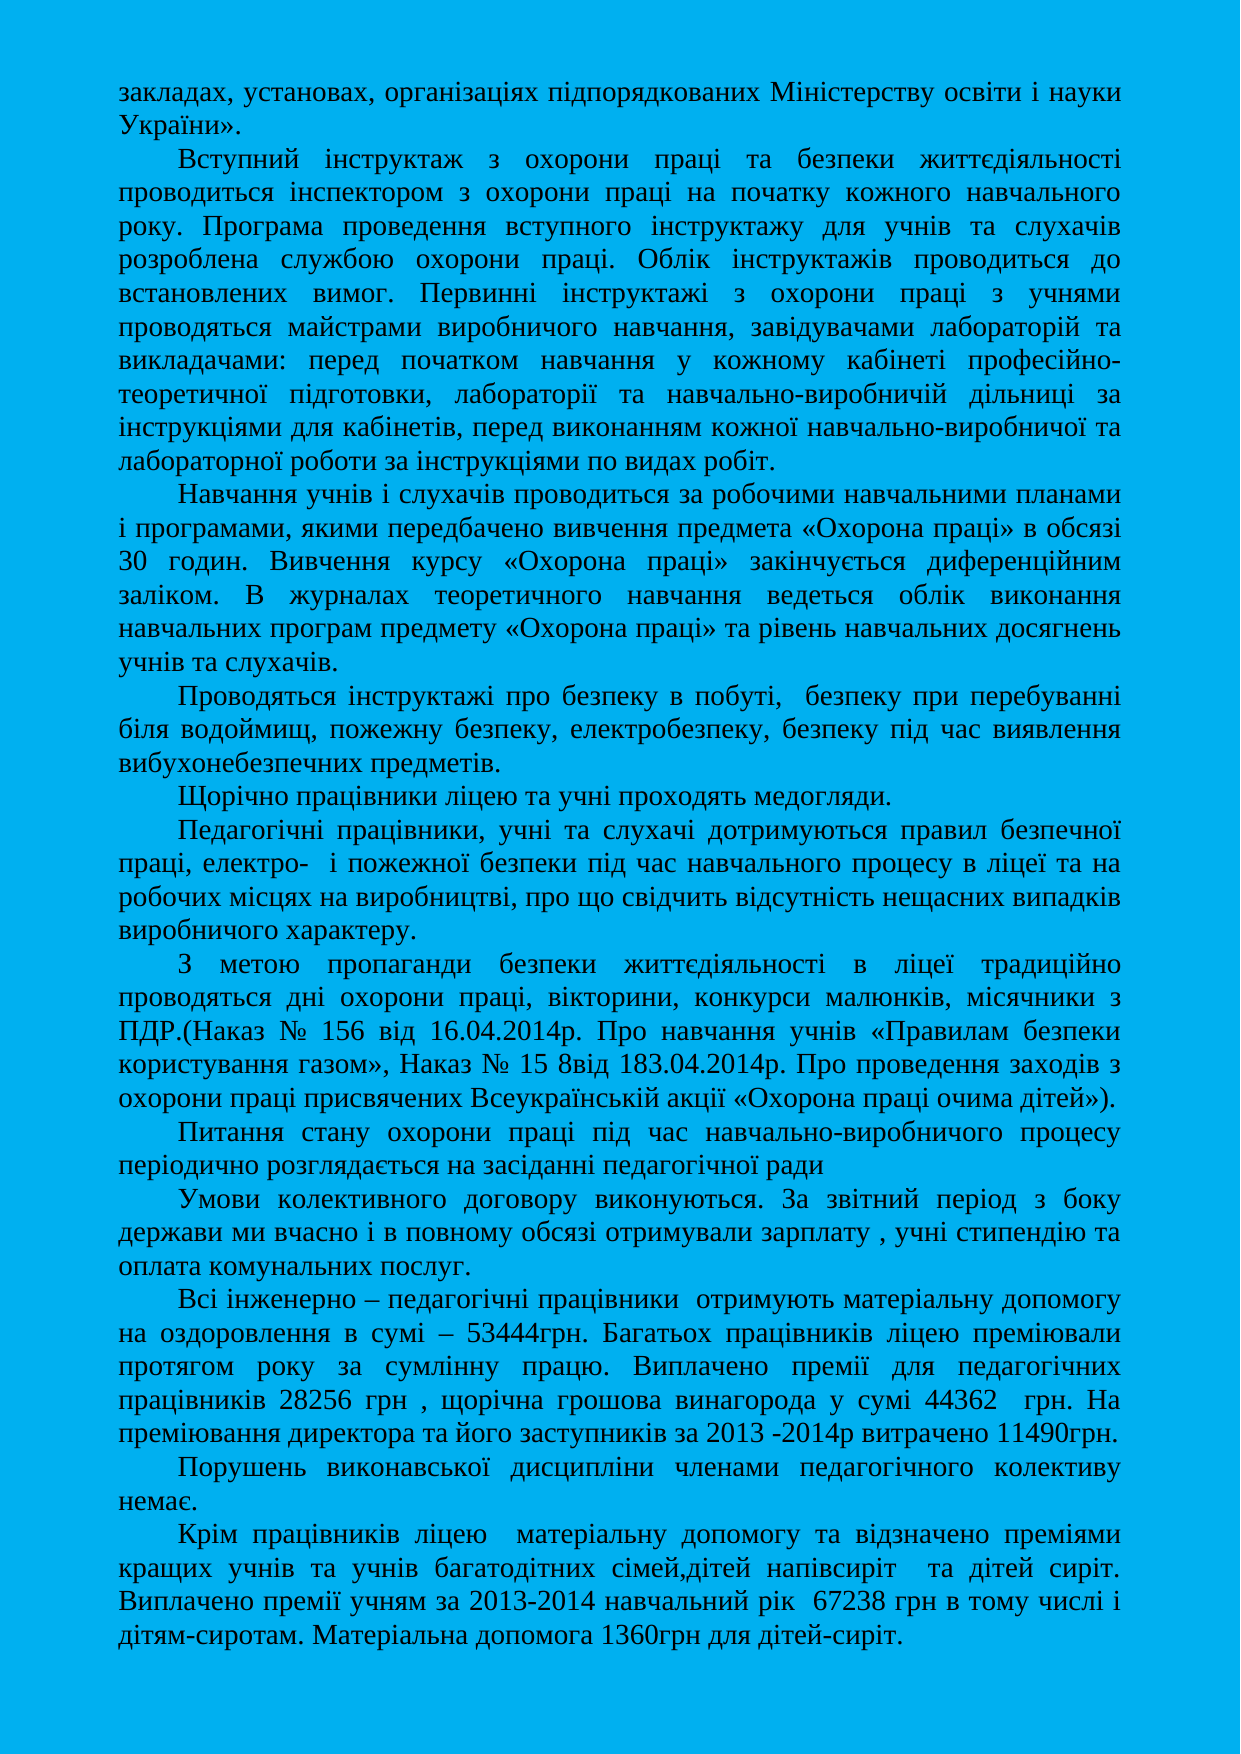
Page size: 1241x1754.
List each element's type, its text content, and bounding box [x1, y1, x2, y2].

text Педагогічні працівники, учні та слухачі дотримуються правил безпечної праці, електро- і пожежної безпеки під час навчального процесу в ліцеї та на робочих місцях на виробництві, про що свідчить відсутність нещасних випадків виробничого характеру. [118, 812, 1122, 946]
text Питання стану охорони праці під час навчально-виробничого процесу періодично розглядається на засіданні педагогічної ради [118, 1114, 1122, 1181]
text Проводяться інструктажі про безпеку в побуті, безпеку при перебуванні біля водоймищ, пожежну безпеку, електробезпеку, безпеку під час виявлення вибухонебезпечних предметів. [118, 678, 1122, 778]
list Всі інженерно – педагогічні працівники отримують матеріальну допомогу на оздоровлення в сумі – 53444грн. Багатьох працівників ліцею преміювали протягом року за сумлінну працю. Виплачено премії для педагогічних працівників 28256 грн , щорічна грошова винагорода у сумі 44362 грн. На преміювання директора та його заступників за 2013 -2014р витрачено 11490грн. [118, 1281, 1122, 1449]
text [118, 74, 1122, 141]
text Щорічно працівники ліцею та учні проходять медогляди. [118, 778, 1122, 812]
text Умови колективного договору виконуються. За звітний період з боку держави ми вчасно і в повному обсязі отримували зарплату , учні стипендію та оплата комунальних послуг. [118, 1181, 1122, 1281]
text Навчання учнів і слухачів проводиться за робочими навчальними планами і програмами, якими передбачено вивчення предмета «Охорона праці» в обсязі 30 годин. Вивчення курсу «Охорона праці» закінчується диференційним заліком. В журналах теоретичного навчання ведеться облік виконання навчальних програм предмету «Охорона праці» та рівень навчальних досягнень учнів та слухачів. [118, 476, 1122, 678]
list Крім працівників ліцею матеріальну допомогу та відзначено преміями кращих учнів та учнів багатодітних сімей,дітей напівсиріт та дітей сиріт. Виплачено премії учням за 2013-2014 навчальний рік 67238 грн в тому числі і дітям-сиротам. Матеріальна допомога 1360грн для дітей-сиріт. [118, 1516, 1122, 1650]
text Порушень виконавської дисципліни членами педагогічного колективу немає. [118, 1449, 1122, 1516]
text З метою пропаганди безпеки життєдіяльності в ліцеї традиційно проводяться дні охорони праці, вікторини, конкурси малюнків, місячники з ПДР.(Наказ № 156 від 16.04.2014р. Про навчання учнів «Правилам безпеки користування газом», Наказ № 15 8від 183.04.2014р. Про проведення заходів з охорони праці присвячених Всеукраїнській акції «Охорона праці очима дітей»). [118, 946, 1122, 1114]
text Вступний інструктаж з охорони праці та безпеки життєдіяльності проводиться інспектором з охорони праці на початку кожного навчального року. Програма проведення вступного інструктажу для учнів та слухачів розроблена службою охорони праці. Облік інструктажів проводиться до встановлених вимог. Первинні інструктажі з охорони праці з учнями проводяться майстрами виробничого навчання, завідувачами лабораторій та викладачами: перед початком навчання у кожному кабінеті професійно-теоретичної підготовки, лабораторії та навчально-виробничій дільниці за інструкціями для кабінетів, перед виконанням кожної навчально-виробничої та лабораторної роботи за інструкціями по видах робіт. [118, 141, 1122, 476]
